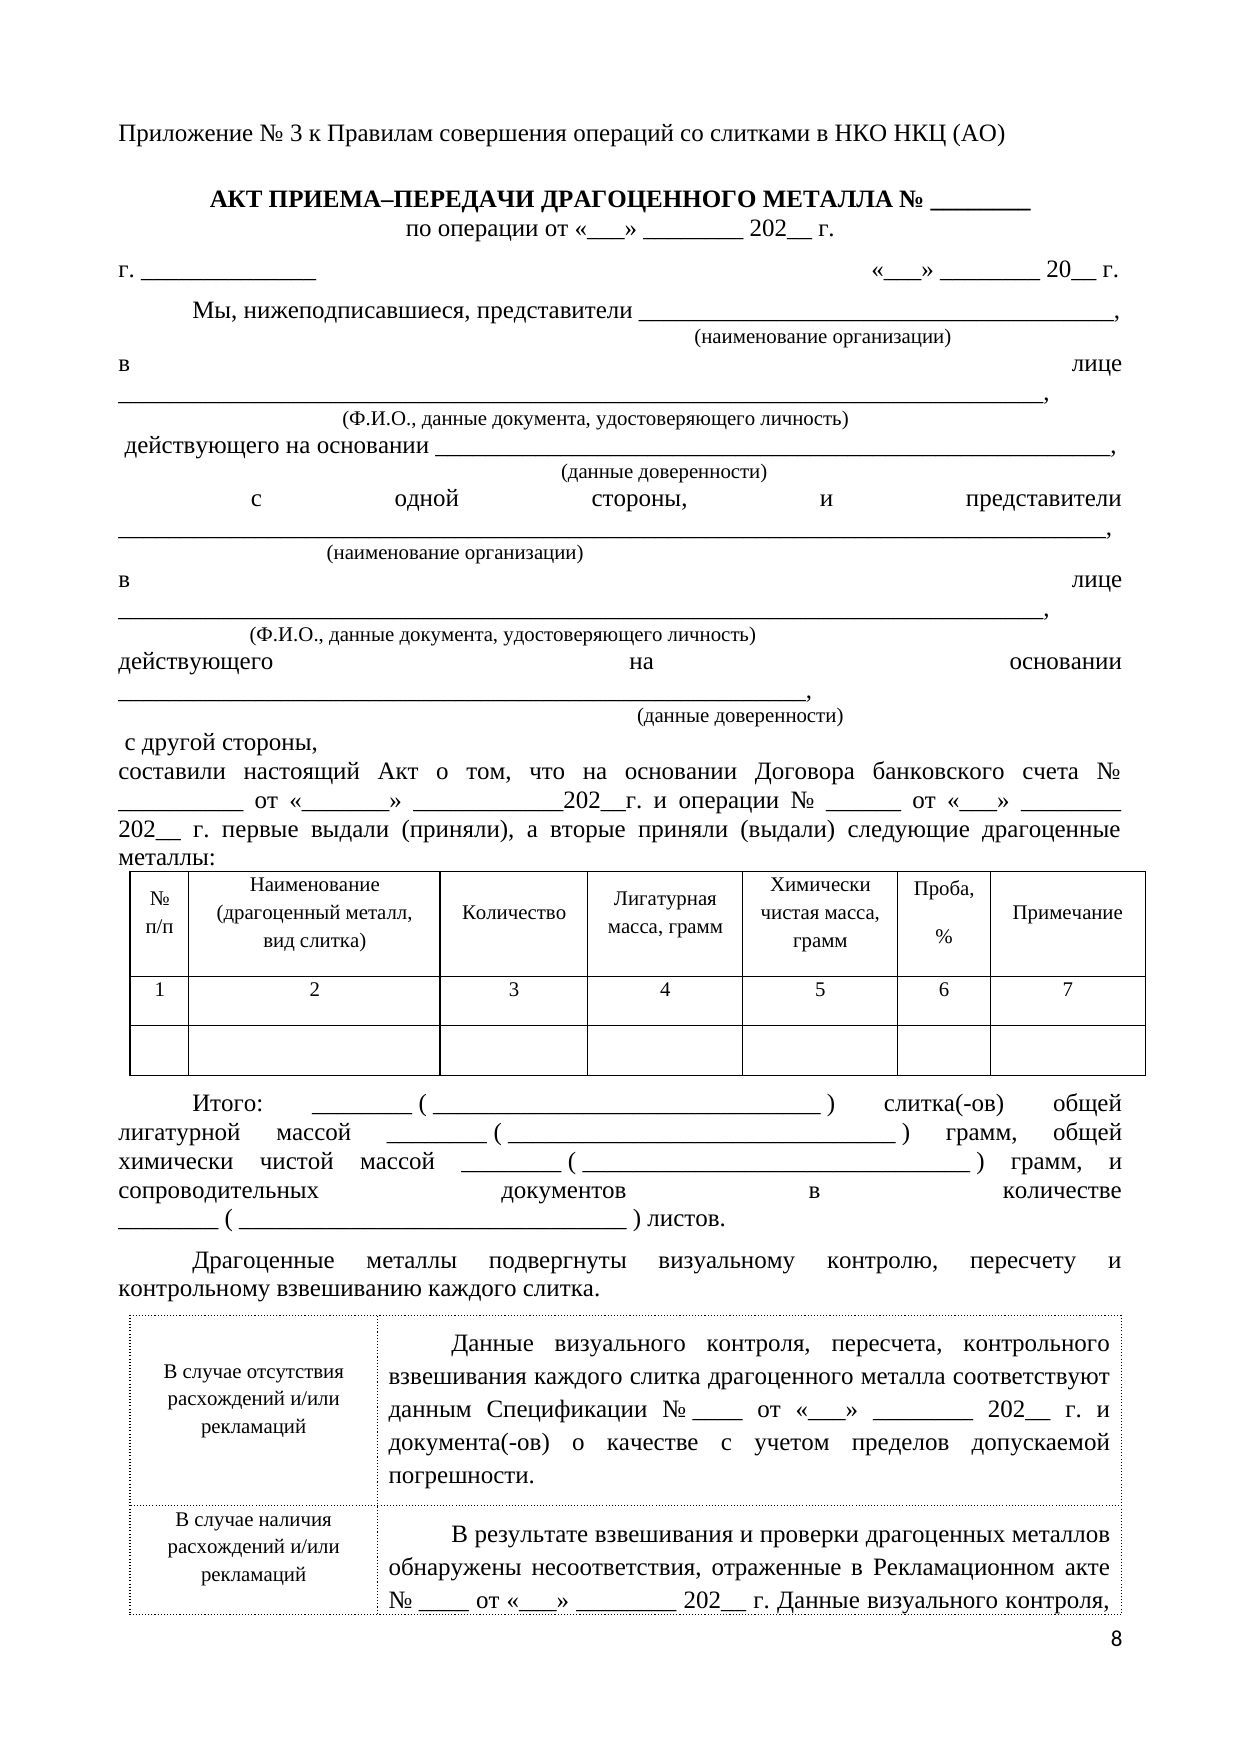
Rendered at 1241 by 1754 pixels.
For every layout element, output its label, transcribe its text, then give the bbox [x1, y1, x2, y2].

table_header Данные визуального контроля, пересчета, контрольного взвешивания каждого слитка драгоценного металла соответствуют данным Спецификации № ____ от «___» ________ 202__ г. и документа(-ов) о качестве с учетом пределов допускаемой погрешности. [377, 1315, 1122, 1505]
text (данные доверенности) [118, 703, 1122, 727]
text (наименование организации) [118, 324, 1122, 348]
table_header В случае отсутствия расхождений и/или рекламаций [130, 1315, 377, 1505]
text Драгоценные металлы подвергнуты визуальному контролю, пересчету и контрольному взвешиванию каждого слитка. [118, 1245, 1122, 1302]
text АКТ ПРИЕМА–ПЕРЕДАЧИ ДРАГОЦЕННОГО МЕТАЛЛА № ________ по операции от «___» ________ 202__ г. [118, 184, 1122, 242]
table_header Наименование (драгоценный металл, вид слитка) [189, 872, 439, 976]
text Мы, нижеподписавшиеся, представители ______________________________________, [118, 296, 1122, 324]
table_cell [189, 1026, 439, 1075]
text с одной стороны, и представители _______________________________________________________________________________, [118, 483, 1122, 540]
table_header Количество [441, 872, 587, 976]
text (данные доверенности) [118, 459, 1122, 483]
table_header Лигатурная масса, грамм [588, 872, 742, 976]
text Приложение № 3 к Правилам совершения операций со слитками в НКО НКЦ (АО) [118, 118, 1122, 147]
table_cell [130, 1505, 377, 1614]
table_cell [991, 1026, 1145, 1075]
table_cell 2 [189, 977, 439, 1025]
table_header Примечание [991, 872, 1145, 976]
table_header Химически чистая масса, грамм [743, 872, 897, 976]
table_cell [441, 1026, 587, 1075]
text с другой стороны, [118, 727, 1122, 756]
text действующего на основании _______________________________________________________, [118, 646, 1122, 703]
table_cell [743, 1026, 897, 1075]
text в лице __________________________________________________________________________, [118, 348, 1122, 406]
text составили настоящий Акт о том, что на основании Договора банковского счета № __________ от «_______» ____________202__г. и операции № ______ от «___» ________ 202__ г. первые выдали (приняли), а вторые приняли (выдали) следующие драгоценные металлы: [118, 756, 1122, 871]
text Итого: ________ ( _______________________________ ) слитка(-ов) общей лигатурной массой ________ ( _______________________________ ) грамм, общей химически чистой массой ________ ( _______________________________ ) грамм, и сопроводительных документов в количестве ________ ( _______________________________ ) листов. [118, 1088, 1122, 1232]
text г. ______________ «___» ________ 20__ г. [118, 254, 1122, 283]
table_header Проба, % [898, 872, 990, 976]
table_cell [377, 1505, 1122, 1614]
table_cell 1 [131, 977, 188, 1025]
text (наименование организации) [118, 540, 1122, 564]
table_cell 4 [588, 977, 742, 1025]
table_cell 5 [743, 977, 897, 1025]
table_cell 3 [441, 977, 587, 1025]
text (Ф.И.О., данные документа, удостоверяющего личность) [118, 406, 1122, 430]
text действующего на основании ______________________________________________________, [118, 430, 1122, 459]
text в лице __________________________________________________________________________, [118, 564, 1122, 622]
table_cell 6 [898, 977, 990, 1025]
table_cell 7 [991, 977, 1145, 1025]
text (Ф.И.О., данные документа, удостоверяющего личность) [118, 622, 1122, 646]
table_header № п/п [131, 872, 188, 976]
table_cell [588, 1026, 742, 1075]
table_cell [131, 1026, 188, 1075]
table_cell [898, 1026, 990, 1075]
